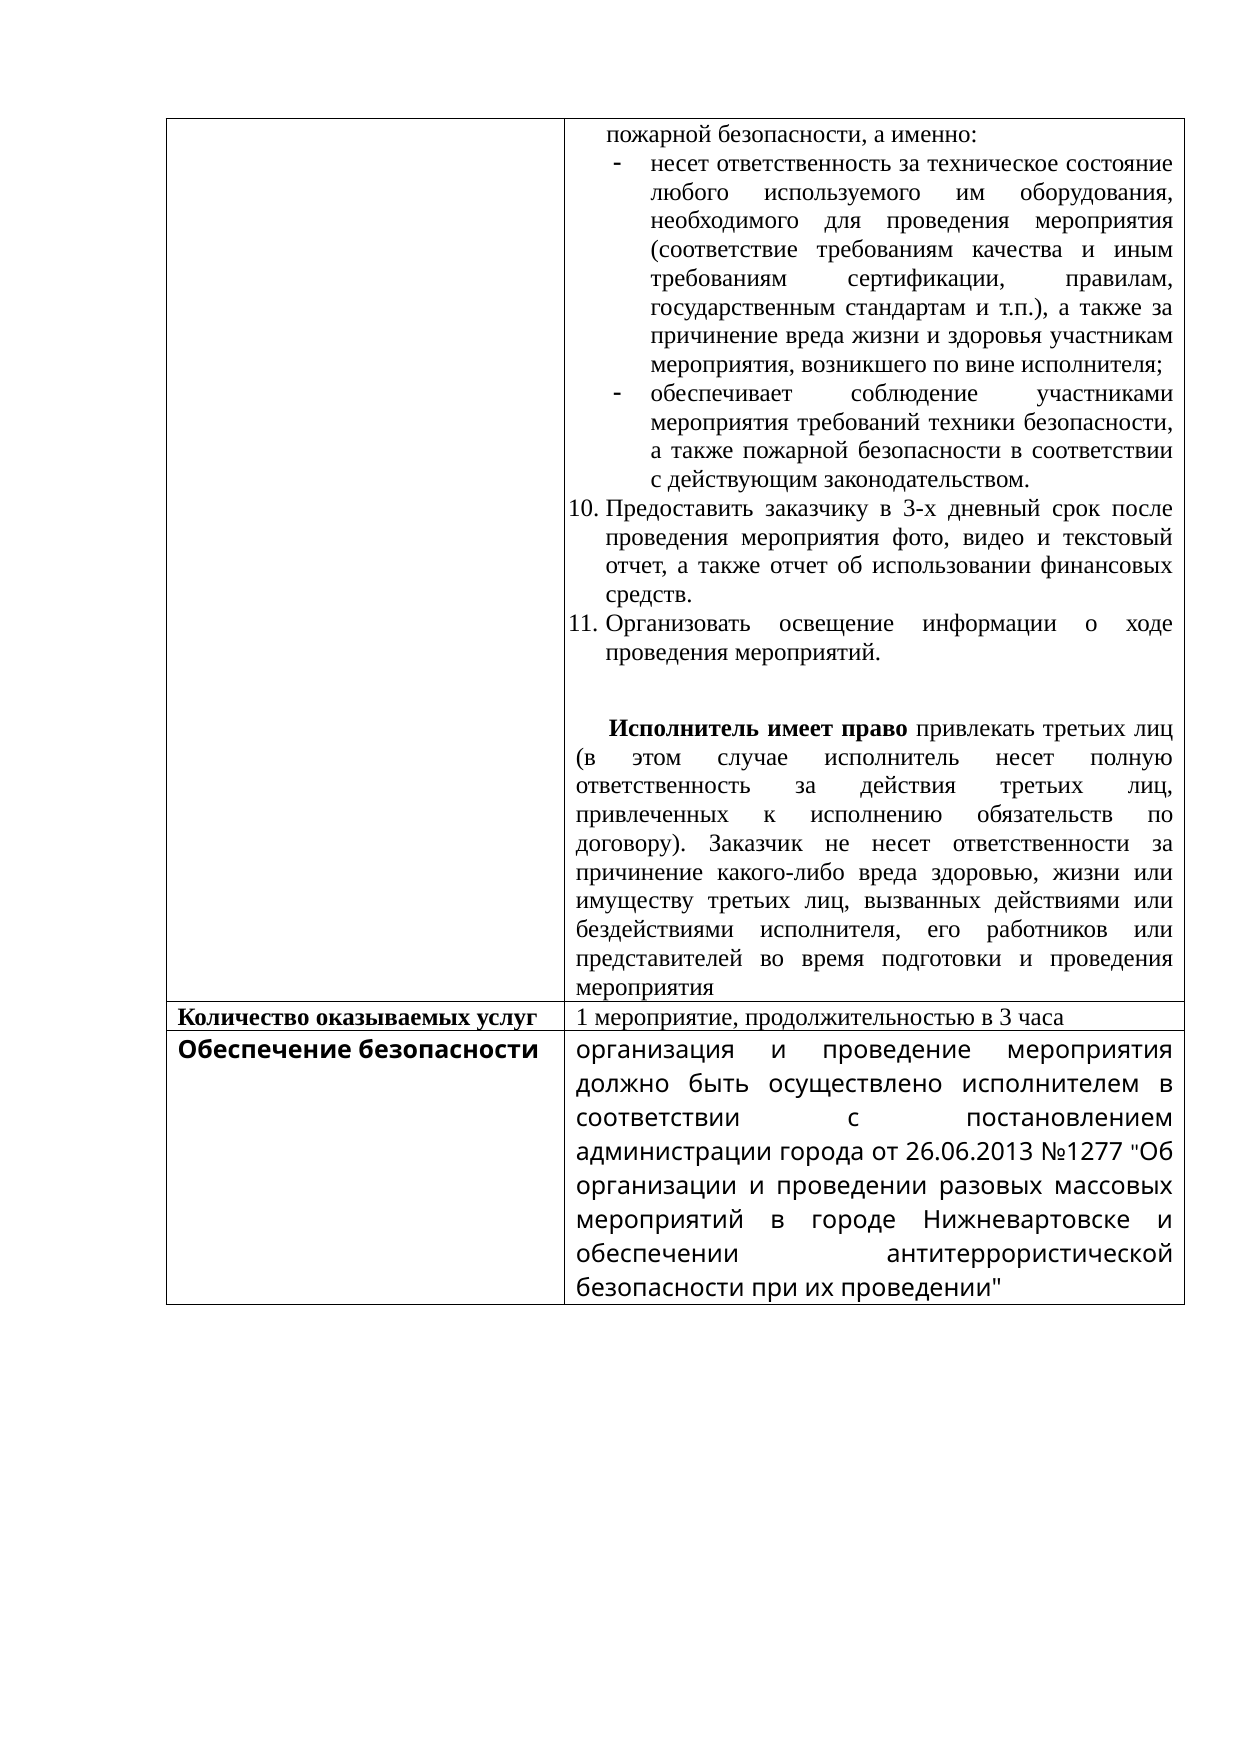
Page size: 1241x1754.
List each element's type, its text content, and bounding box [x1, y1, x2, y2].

table_cell Количество оказываемых услуг [167, 1002, 564, 1030]
table_cell организация и проведение мероприятия должно быть осуществлено исполнителем в соответствии с постановлением администрации города от 26.06.2013 №1277 "Об организации и проведении разовых массовых мероприятий в городе Нижневартовске и обеспечении антитеррористической безопасности при их проведении" [565, 1031, 1184, 1304]
table_cell 1 мероприятие, продолжительностью в 3 часа [565, 1002, 1184, 1030]
table_cell Обеспечение безопасности [167, 1031, 564, 1304]
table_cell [167, 119, 564, 1001]
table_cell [565, 119, 1184, 1001]
